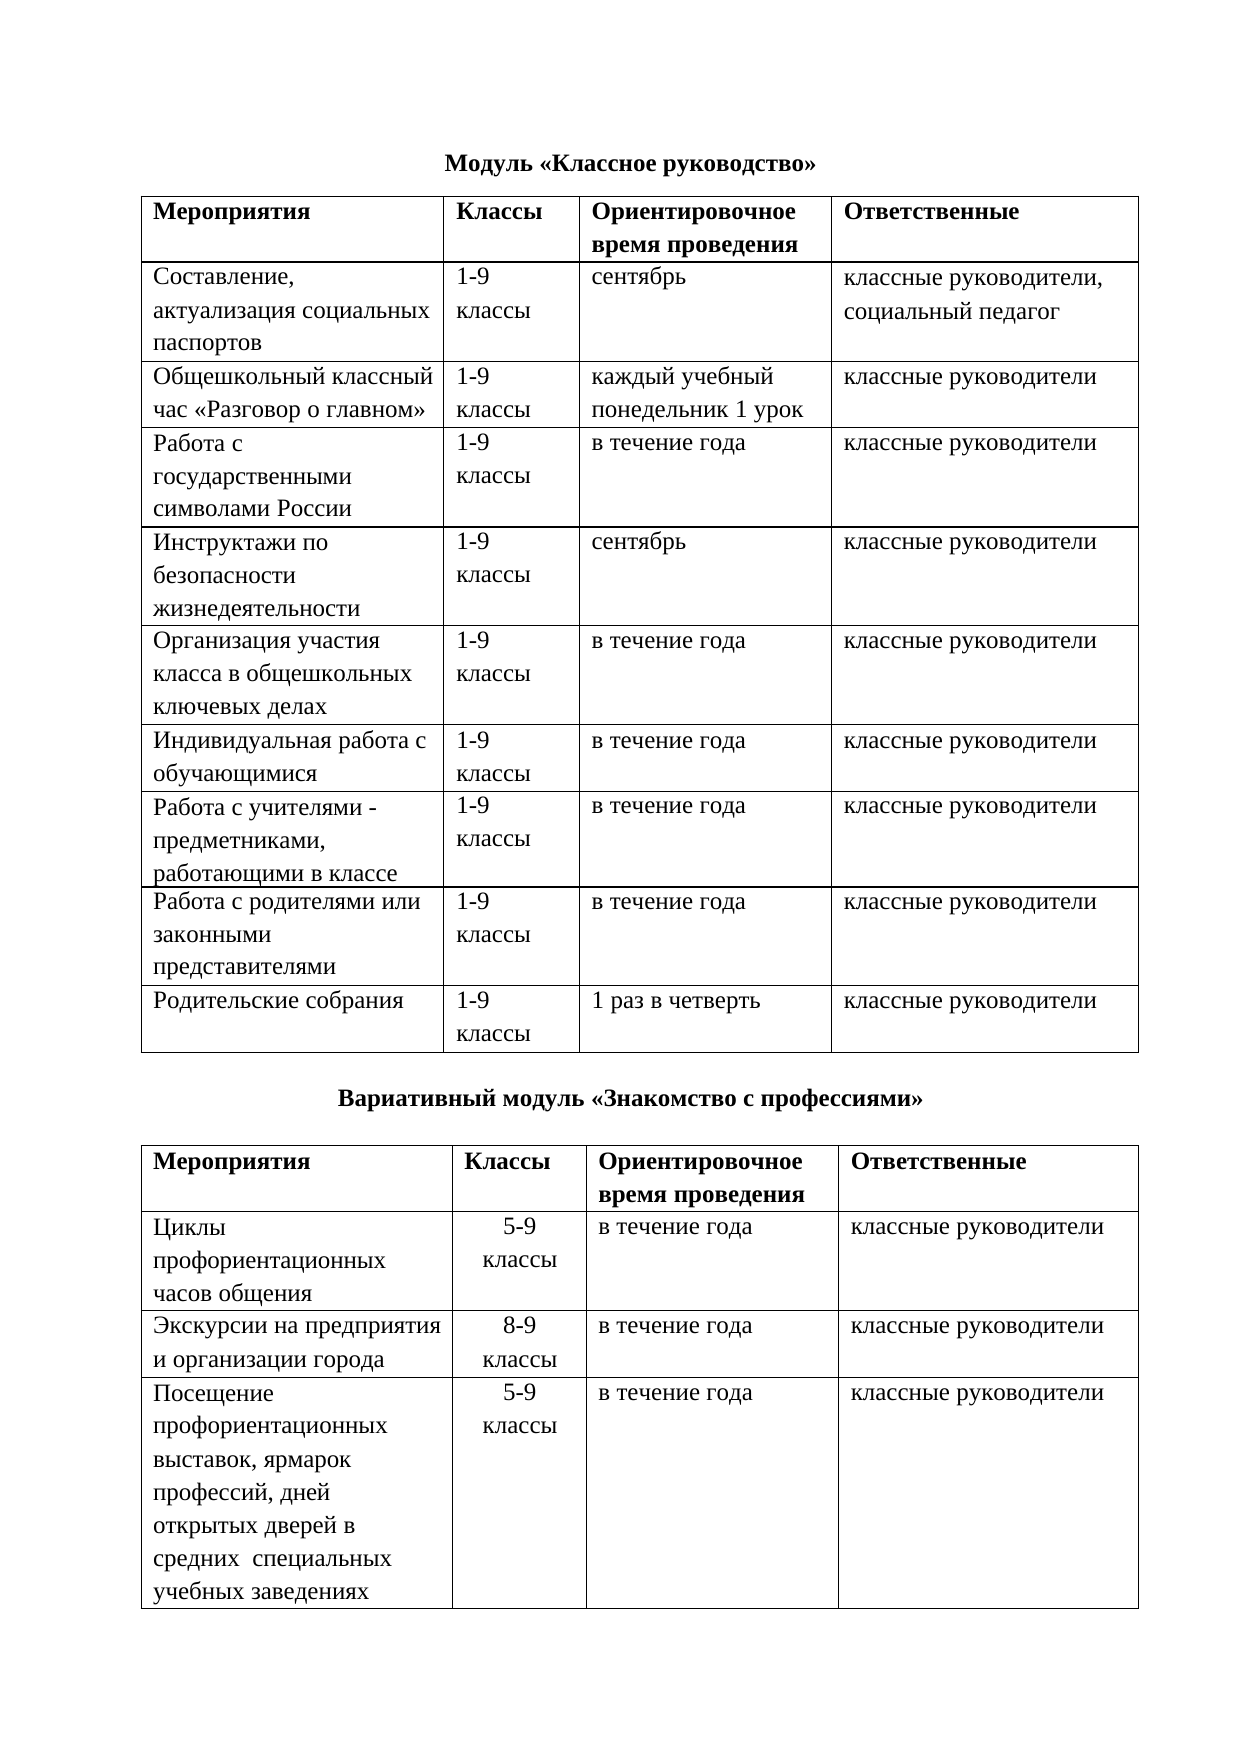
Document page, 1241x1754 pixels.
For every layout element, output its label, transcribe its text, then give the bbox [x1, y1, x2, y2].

table_cell Организация участия класса в общешкольных ключевых делах [142, 626, 443, 724]
table_cell Посещение профориентационных выставок, ярмарок профессий, дней открытых дверей в средних специальных учебных заведениях [142, 1378, 452, 1608]
table_cell классные руководители [832, 528, 1138, 625]
table_cell в течение года [580, 725, 831, 791]
table_cell 1-9 классы [444, 986, 579, 1052]
table_cell классные руководители [832, 725, 1138, 791]
table_cell Экскурсии на предприятия и организации города [142, 1311, 452, 1377]
table_cell классные руководители [839, 1311, 1138, 1377]
table_cell классные руководители [832, 626, 1138, 724]
table_cell Общешкольный классный час «Разговор о главном» [142, 362, 443, 427]
table_cell классные руководители, социальный педагог [832, 263, 1138, 361]
table_cell 1-9 классы [444, 626, 579, 724]
table_cell сентябрь [580, 528, 831, 625]
table_cell Составление, актуализация социальных паспортов [142, 263, 443, 361]
table_cell в течение года [587, 1378, 838, 1608]
table_cell в течение года [580, 626, 831, 724]
table_cell в течение года [580, 792, 831, 886]
table_cell Работа с учителями - предметниками, работающими в классе [142, 792, 443, 886]
table_cell 1-9 классы [444, 528, 579, 625]
table_header Классы [453, 1146, 586, 1211]
table_cell классные руководители [832, 428, 1138, 526]
table_cell классные руководители [832, 362, 1138, 427]
subtitle Вариативный модуль «Знакомство с профессиями» [176, 1083, 1085, 1112]
table_cell 1-9 классы [444, 428, 579, 526]
table_cell 1-9 классы [444, 888, 579, 985]
table_header Ориентировочное время проведения [587, 1146, 838, 1211]
table_cell Циклы профориентационных часов общения [142, 1212, 452, 1310]
table_cell в течение года [580, 428, 831, 526]
table_header Ответственные [839, 1146, 1138, 1211]
table_cell 1-9 классы [444, 263, 579, 361]
table_cell классные руководители [832, 792, 1138, 886]
table_cell 1-9 классы [444, 792, 579, 886]
table_cell классные руководители [832, 986, 1138, 1052]
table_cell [839, 1378, 1138, 1608]
table_header Ориентировочное время проведения [580, 197, 831, 261]
table_cell сентябрь [580, 263, 831, 361]
table_header Мероприятия [142, 197, 443, 261]
table_header Ответственные [832, 197, 1138, 261]
table_header Классы [444, 197, 579, 261]
table_cell Инструктажи по безопасности жизнедеятельности [142, 528, 443, 625]
table_cell каждый учебный понедельник 1 урок [580, 362, 831, 427]
table_cell 1-9 классы [444, 362, 579, 427]
table_cell 8-9 классы [453, 1311, 586, 1377]
table_cell в течение года [580, 888, 831, 985]
table_cell классные руководители [839, 1212, 1138, 1310]
table_cell в течение года [587, 1212, 838, 1310]
table_cell Работа с государственными символами России [142, 428, 443, 526]
text Модуль «Классное руководство» [176, 148, 1084, 177]
table_cell Индивидуальная работа с обучающимися [142, 725, 443, 791]
table_cell в течение года [587, 1311, 838, 1377]
table_cell 5-9 классы [453, 1212, 586, 1310]
table_cell 1-9 классы [444, 725, 579, 791]
table_cell Работа с родителями или законными представителями [142, 888, 443, 985]
table_cell классные руководители [832, 888, 1138, 985]
table_cell 1 раз в четверть [580, 986, 831, 1052]
table_header Мероприятия [142, 1146, 452, 1211]
table_cell 5-9 классы [453, 1378, 586, 1608]
table_cell Родительские собрания [142, 986, 443, 1052]
